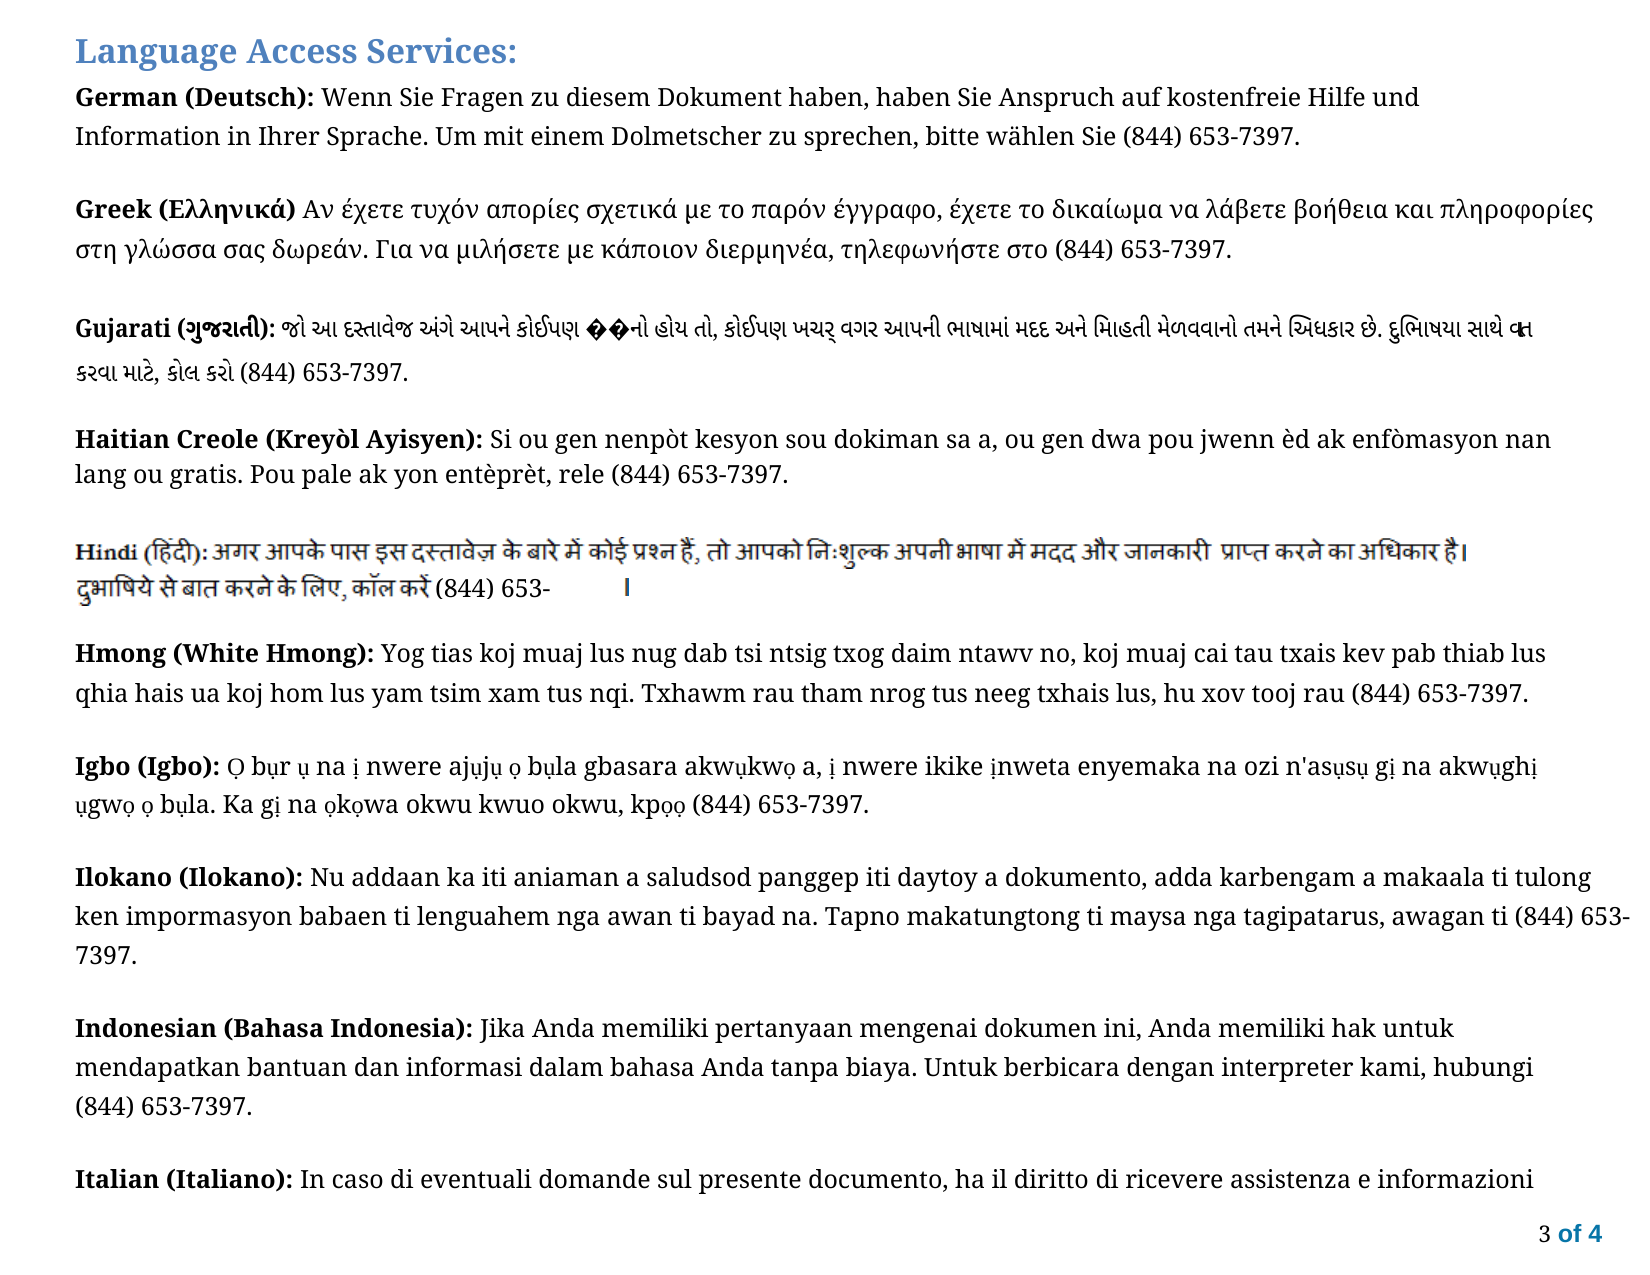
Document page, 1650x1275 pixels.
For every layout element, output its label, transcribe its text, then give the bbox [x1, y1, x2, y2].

text Hmong (White Hmong): Yog tias koj muaj lus nug dab tsi ntsig txog daim ntawv no, koj muaj cai tau txais kev pab thiab lus qhia hais ua koj hom lus yam tsim xam tus nqi. Txhawm rau tham nrog tus neeg txhais lus, hu xov tooj rau (844) 653-7397. [75, 636, 1587, 709]
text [75, 1162, 1588, 1196]
text Haitian Creole (Kreyòl Ayisyen): Si ou gen nenpòt kesyon sou dokiman sa a, ou gen dwa pou jwenn èd ak enfòmasyon nan lang ou gratis. Pou pale ak yon entèprèt, rele (844) 653-7397. [75, 422, 1596, 490]
picture [76, 573, 433, 606]
subtitle Language Access Services: [75, 28, 1631, 74]
text Igbo (Igbo): Ọ bụr ụ na ị nwere ajụjụ ọ bụla gbasara akwụkwọ a, ị nwere ikike ịnweta enyemaka na ozi n'asụsụ gị na akwụghị ụgwọ ọ bụla. Ka gị na ọkọwa okwu kwuo okwu, kpọọ (844) 653-7397. [75, 748, 1589, 821]
text German (Deutsch): Wenn Sie Fragen zu diesem Dokument haben, haben Sie Anspruch auf kostenfreie Hilfe und Information in Ihrer Sprache. Um mit einem Dolmetscher zu sprechen, bitte wählen Sie (844) 653-7397. [75, 80, 1564, 153]
picture [624, 578, 629, 596]
picture [75, 537, 1466, 569]
text Greek (Ελληνικά) Αν έχετε τυχόν απορίες σχετικά με το παρόν έγγραφο, έχετε το δικαίωμα να λάβετε βοήθεια και πληροφορίες στη γλώσσα σας δωρεάν. Για να μιλήσετε με κάποιον διερμηνέα, τηλεφωνήστε στο (844) 653-7397. [75, 192, 1594, 265]
text Indonesian (Bahasa Indonesia): Jika Anda memiliki pertanyaan mengenai dokumen ini, Anda memiliki hak untuk mendapatkan bantuan dan informasi dalam bahasa Anda tanpa biaya. Untuk berbicara dengan interpreter kami, hubungi (844) 653-7397. [75, 1011, 1563, 1123]
text Gujarati (ગુજરાતી): જો આ દસ્તાવેજ અંગે આપને કોઈપણ ��નો હોય તો, કોઈપણ ખચર્ વગર આપની ભાષામાં મદદ અને માિહતી મેળવવાનો તમને અિધકાર છે. દુભાિષયા સાથે વાત કરવા માટે, કોલ કરો (844) 653-7397. [75, 310, 1577, 389]
text Ilokano (Ilokano): Nu addaan ka iti aniaman a saludsod panggep iti daytoy a dokumento, adda karbengam a makaala ti tulong ken impormasyon babaen ti lenguahem nga awan ti bayad na. Tapno makatungtong ti maysa nga tagipatarus, awagan ti (844) 653-7397. [75, 859, 1631, 972]
